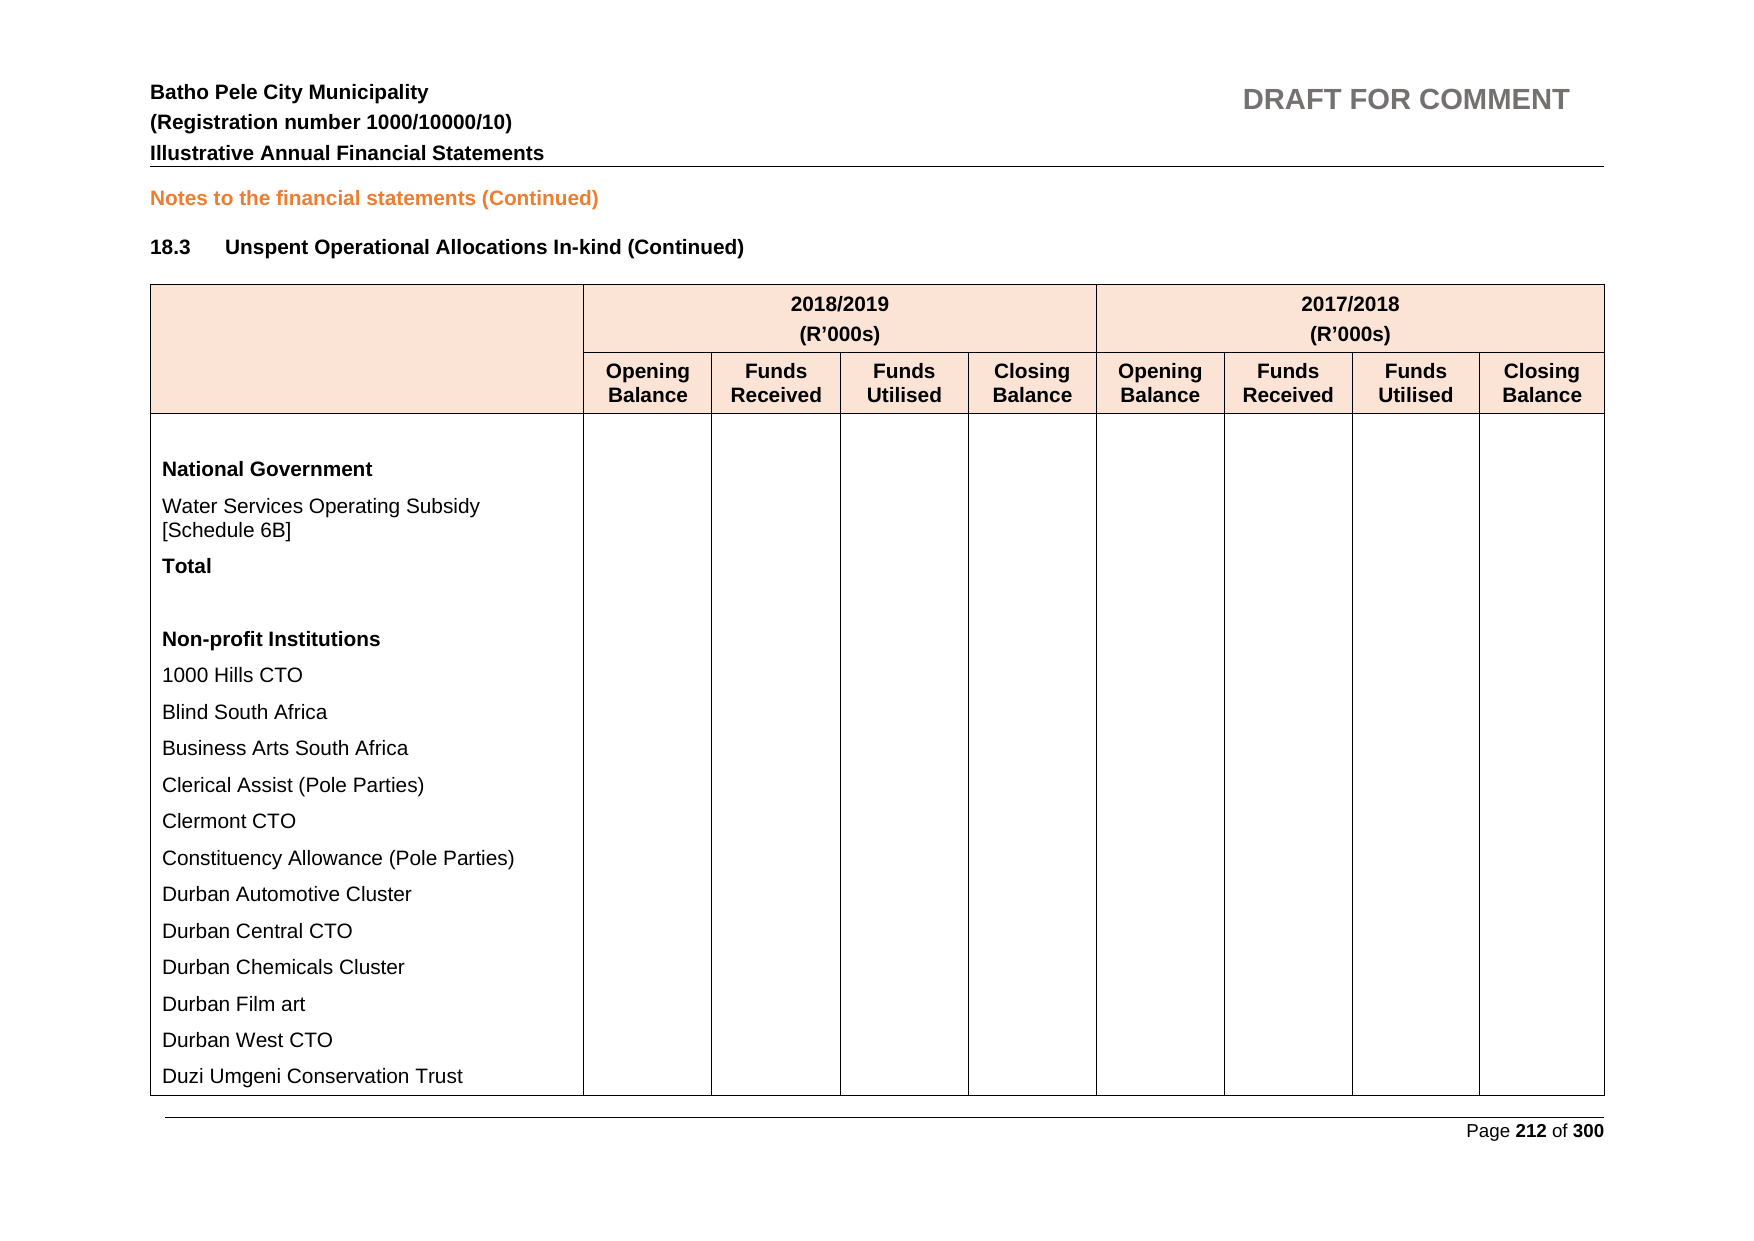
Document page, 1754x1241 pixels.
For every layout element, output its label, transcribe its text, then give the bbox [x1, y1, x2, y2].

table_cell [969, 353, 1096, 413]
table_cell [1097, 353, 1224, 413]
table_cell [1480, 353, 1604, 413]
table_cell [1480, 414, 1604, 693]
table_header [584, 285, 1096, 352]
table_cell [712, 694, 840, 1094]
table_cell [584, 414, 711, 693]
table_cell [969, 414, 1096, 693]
list 18.3 Unspent Operational Allocations In-kind (Continued) [150, 235, 1604, 259]
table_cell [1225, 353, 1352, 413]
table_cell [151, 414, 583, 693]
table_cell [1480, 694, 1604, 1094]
list Notes to the financial statements (Continued) [150, 186, 1604, 210]
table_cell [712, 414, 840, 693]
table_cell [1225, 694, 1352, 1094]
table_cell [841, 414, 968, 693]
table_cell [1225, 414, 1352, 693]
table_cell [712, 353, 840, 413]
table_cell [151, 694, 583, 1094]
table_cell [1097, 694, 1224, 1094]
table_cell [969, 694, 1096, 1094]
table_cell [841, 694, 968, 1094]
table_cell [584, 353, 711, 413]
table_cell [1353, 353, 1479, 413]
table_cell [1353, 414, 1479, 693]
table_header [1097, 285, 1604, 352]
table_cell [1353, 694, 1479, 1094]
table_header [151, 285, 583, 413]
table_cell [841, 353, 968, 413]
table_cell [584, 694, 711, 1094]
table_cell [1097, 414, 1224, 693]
